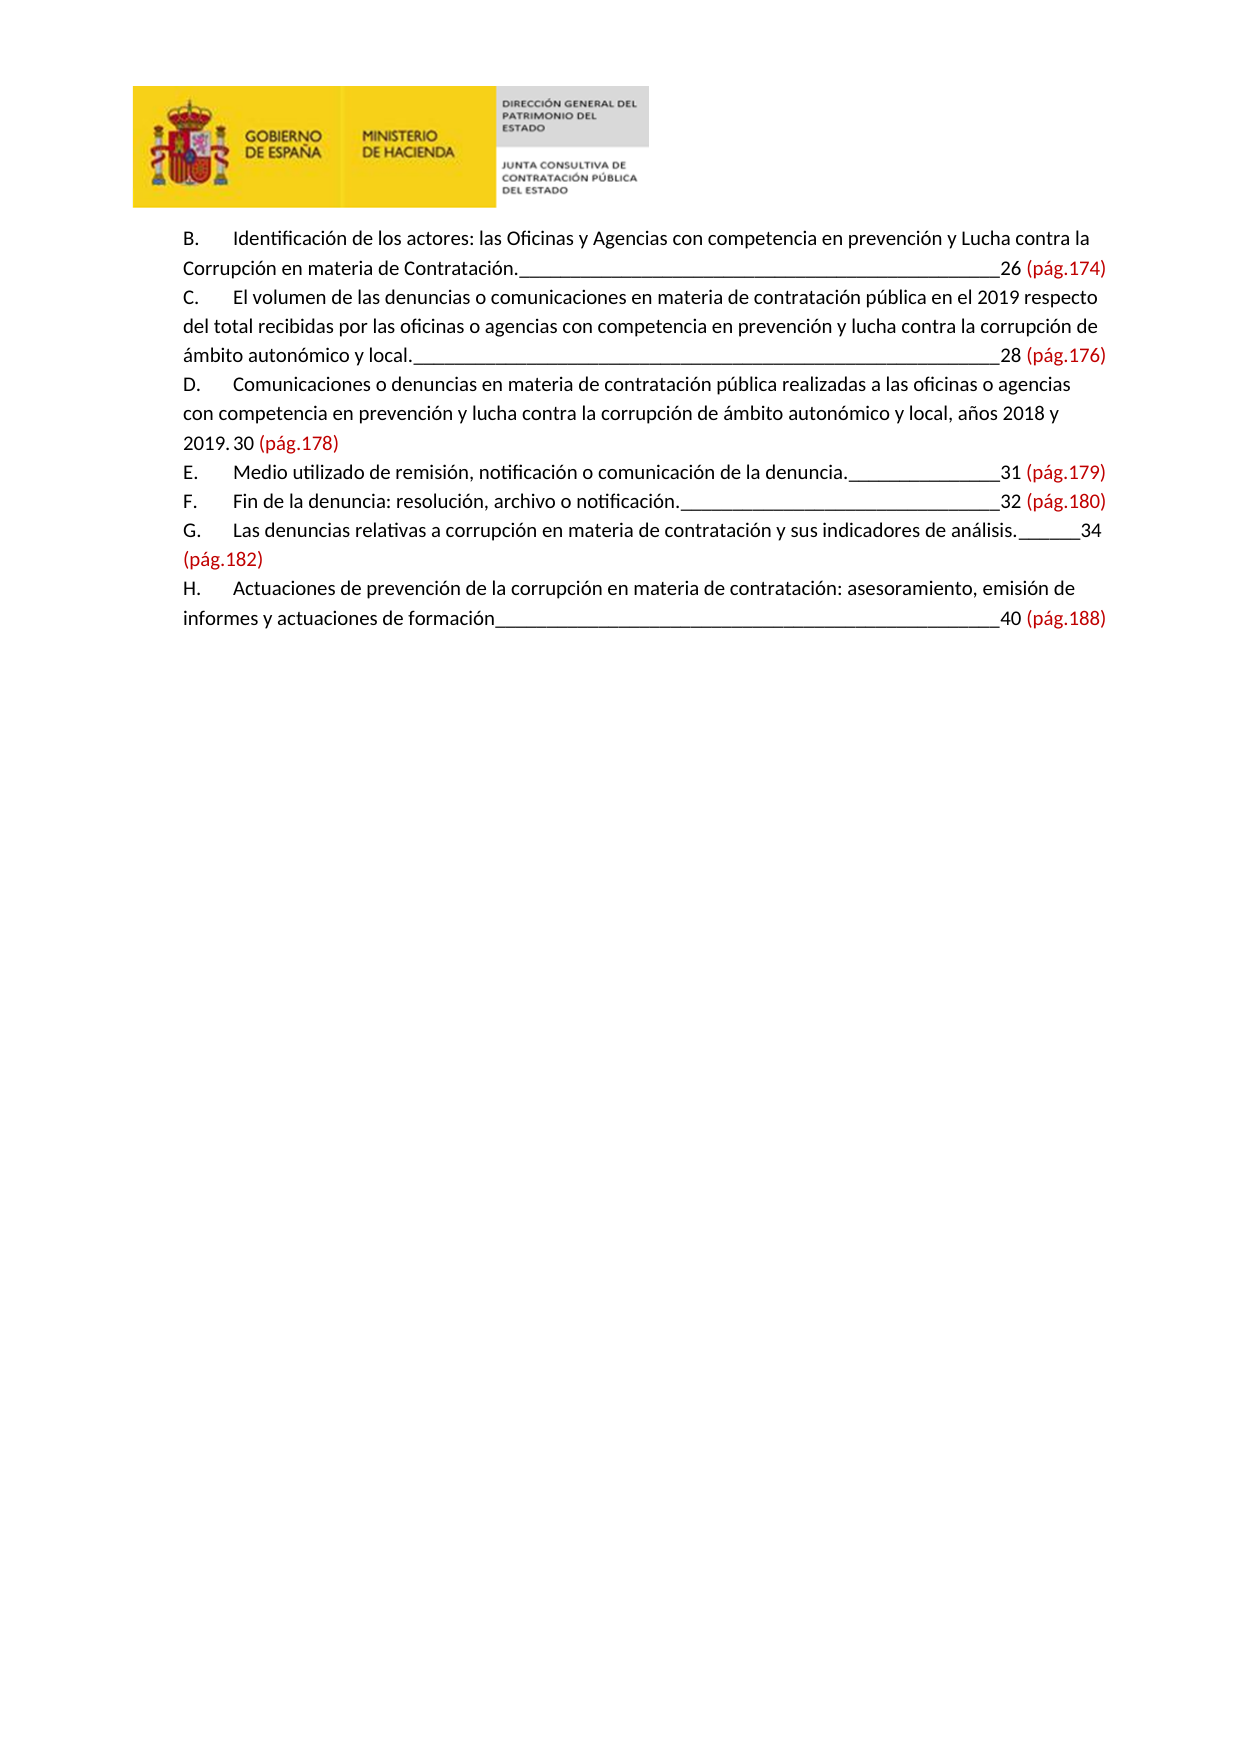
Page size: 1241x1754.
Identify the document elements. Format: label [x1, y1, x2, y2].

picture [132, 86, 649, 210]
